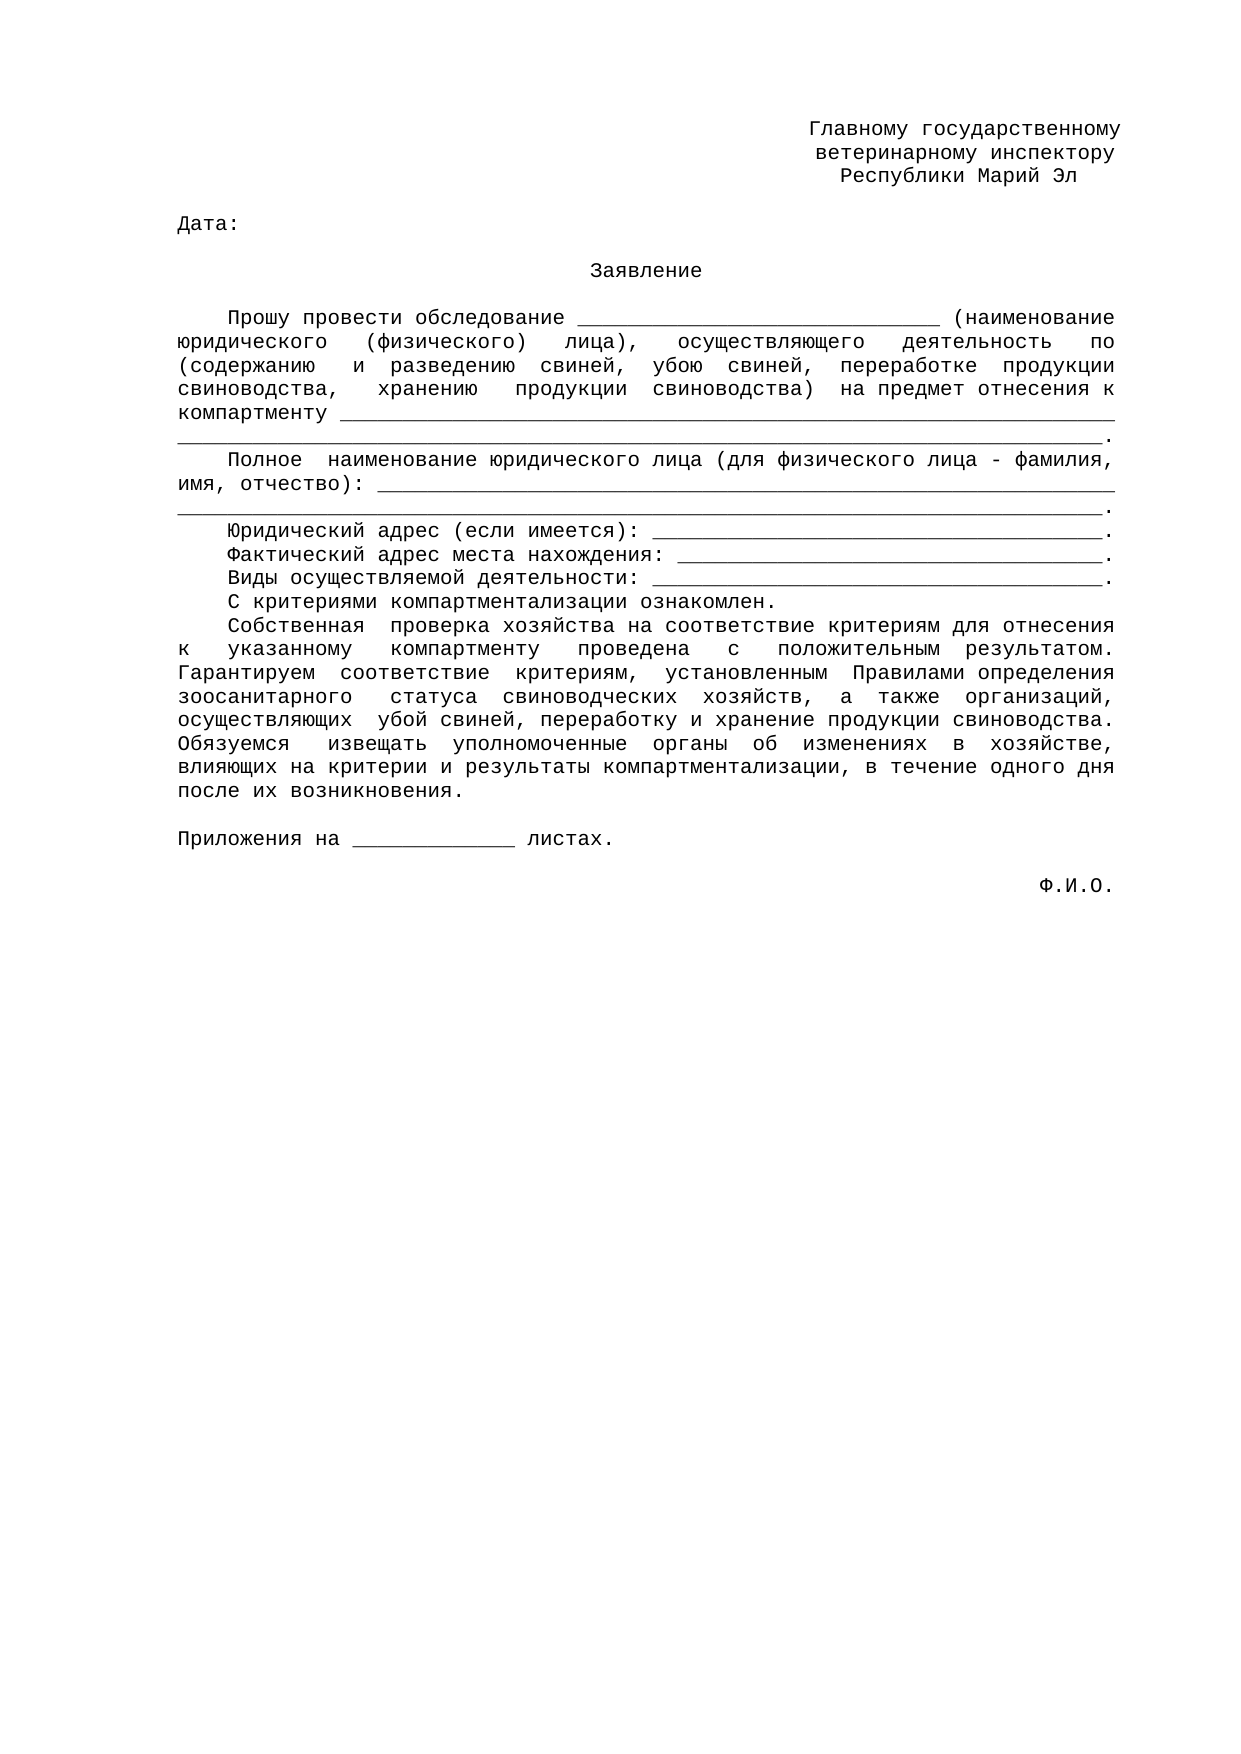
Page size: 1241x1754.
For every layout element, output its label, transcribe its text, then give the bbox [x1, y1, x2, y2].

text после их возникновения. [177, 780, 1152, 804]
text юридического (физического) лица), осуществляющего деятельность по [177, 331, 1152, 354]
text Республики Марий Эл [177, 165, 1152, 189]
text Собственная проверка хозяйства на соответствие критериям для отнесения [177, 615, 1152, 638]
text (содержанию и разведению свиней, убою свиней, переработке продукции [177, 354, 1152, 378]
text влияющих на критерии и результаты компартментализации, в течение одного дня [177, 757, 1152, 780]
text __________________________________________________________________________. [177, 496, 1152, 520]
text имя, отчество): ___________________________________________________________ [177, 473, 1152, 496]
text Фактический адрес места нахождения: __________________________________. [177, 544, 1152, 567]
text компартменту ______________________________________________________________ [177, 402, 1152, 426]
text Полное наименование юридического лица (для физического лица - фамилия, [177, 449, 1152, 473]
text Приложения на _____________ листах. [177, 827, 1152, 851]
text Главному государственному [177, 118, 1152, 142]
text Прошу провести обследование _____________________________ (наименование [177, 307, 1152, 331]
text к указанному компартменту проведена с положительным результатом. [177, 638, 1152, 662]
text осуществляющих убой свиней, переработку и хранение продукции свиноводства. [177, 709, 1152, 733]
text __________________________________________________________________________. [177, 426, 1152, 449]
text Обязуемся извещать уполномоченные органы об изменениях в хозяйстве, [177, 733, 1152, 757]
text Виды осуществляемой деятельности: ____________________________________. [177, 567, 1152, 591]
text Заявление [177, 260, 1152, 284]
text свиноводства, хранению продукции свиноводства) на предмет отнесения к [177, 378, 1152, 402]
text Юридический адрес (если имеется): ____________________________________. [177, 520, 1152, 544]
text Дата: [177, 213, 1152, 236]
text Ф.И.О. [177, 875, 1152, 898]
text зоосанитарного статуса свиноводческих хозяйств, а также организаций, [177, 686, 1152, 709]
text Гарантируем соответствие критериям, установленным Правилами определения [177, 662, 1152, 686]
text ветеринарному инспектору [177, 142, 1152, 165]
text С критериями компартментализации ознакомлен. [177, 591, 1152, 615]
